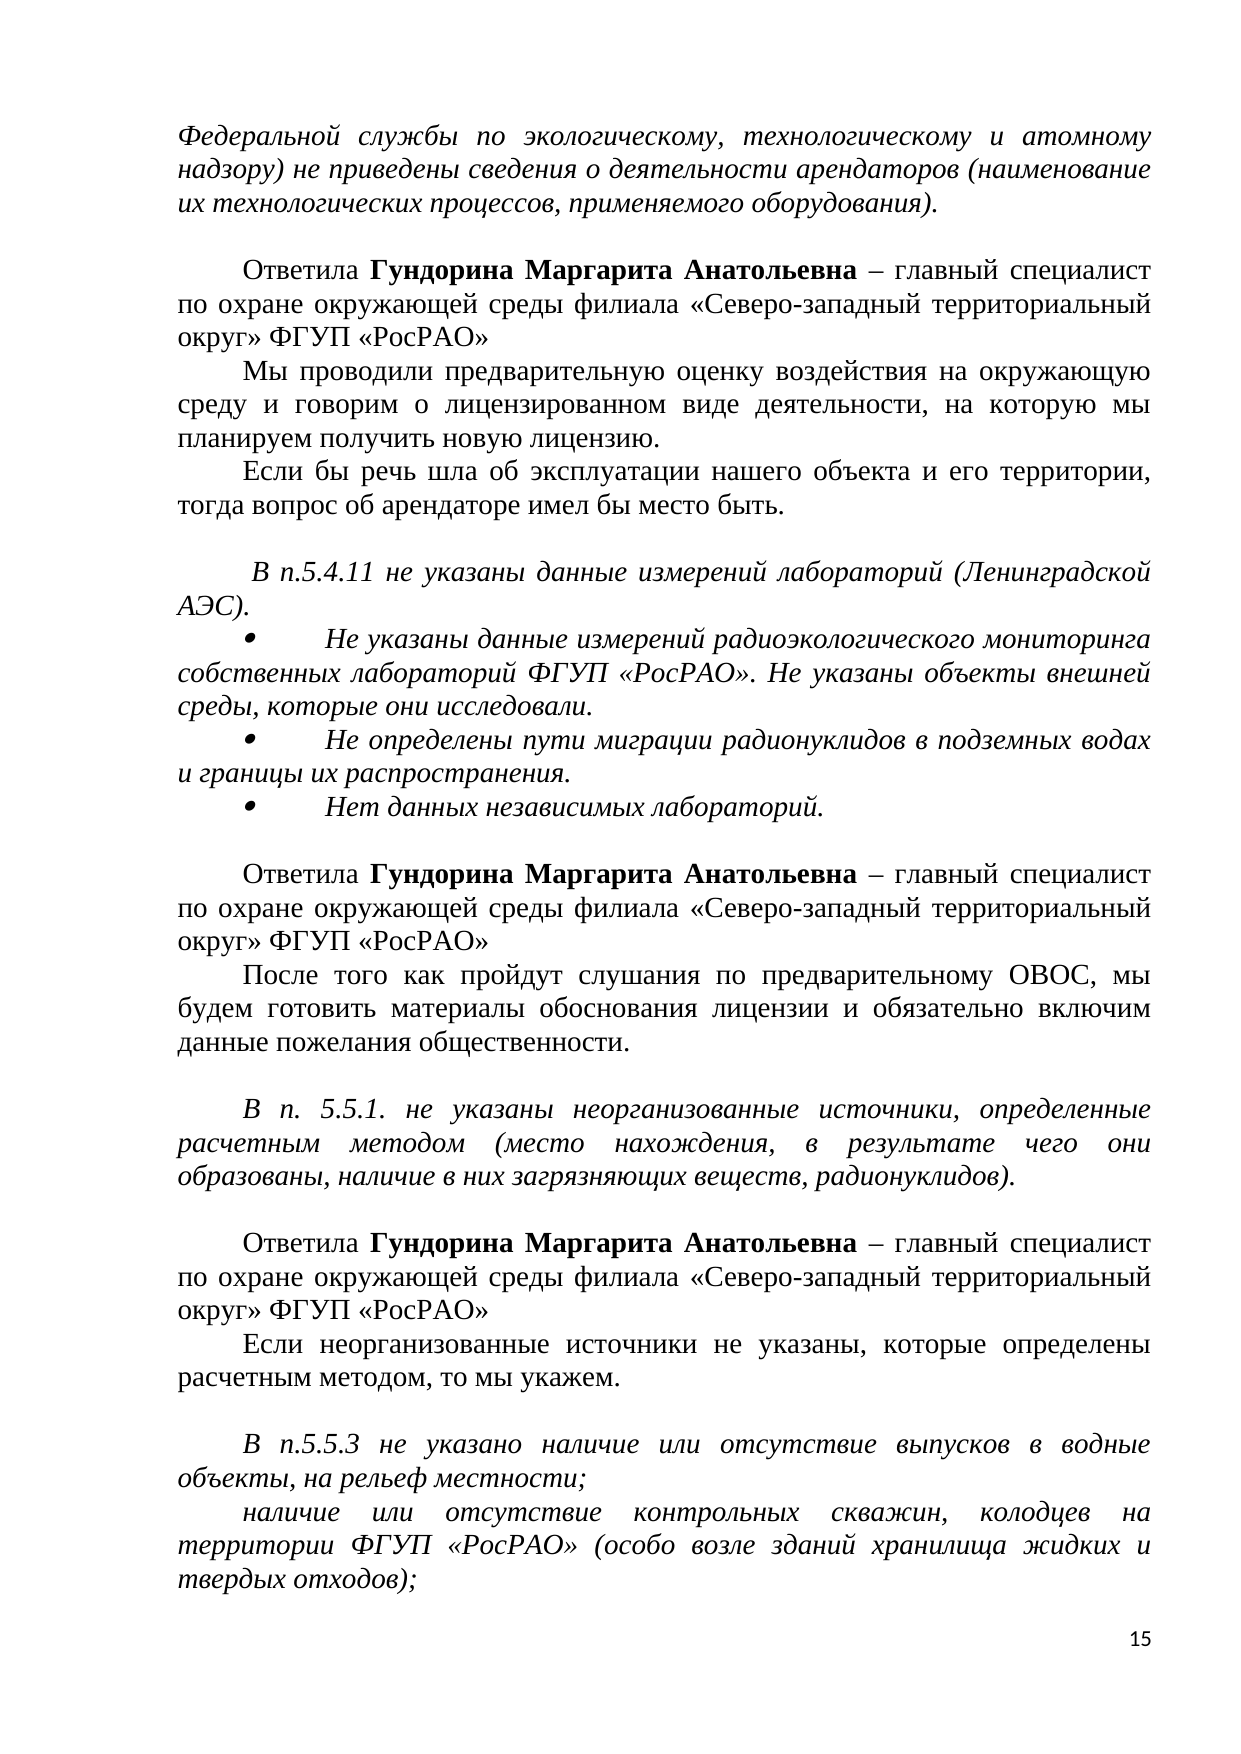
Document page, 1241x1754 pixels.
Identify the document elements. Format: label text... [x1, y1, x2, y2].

text После того как пройдут слушания по предварительному ОВОС, мы будем готовить материалы обоснования лицензии и обязательно включим данные пожелания общественности. [177, 957, 1152, 1058]
list Не указаны данные измерений радиоэкологического мониторинга собственных лабораторий ФГУП «РосРАО». Не указаны объекты внешней среды, которые они исследовали. [177, 621, 1152, 722]
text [177, 118, 1152, 219]
text В п.5.4.11 не указаны данные измерений лабораторий (Ленинградской АЭС). [177, 554, 1152, 621]
text В п.5.5.3 не указано наличие или отсутствие выпусков в водные объекты, на рельеф местности; [177, 1427, 1152, 1494]
text Если бы речь шла об эксплуатации нашего объекта и его территории, тогда вопрос об арендаторе имел бы место быть. [177, 453, 1152, 521]
text Мы проводили предварительную оценку воздействия на окружающую среду и говорим о лицензированном виде деятельности, на которую мы планируем получить новую лицензию. [177, 353, 1152, 453]
list Нет данных независимых лабораторий. [177, 789, 1152, 823]
text наличие или отсутствие контрольных скважин, колодцев на территории ФГУП «РосРАО» (особо возле зданий хранилища жидких и твердых отходов); [177, 1494, 1152, 1594]
text В п. 5.5.1. не указаны неорганизованные источники, определенные расчетным методом (место нахождения, в результате чего они образованы, наличие в них загрязняющих веществ, радионуклидов). [177, 1091, 1152, 1192]
text Если неорганизованные источники не указаны, которые определены расчетным методом, то мы укажем. [177, 1326, 1152, 1393]
list Не определены пути миграции радионуклидов в подземных водах и границы их распространения. [177, 722, 1152, 789]
